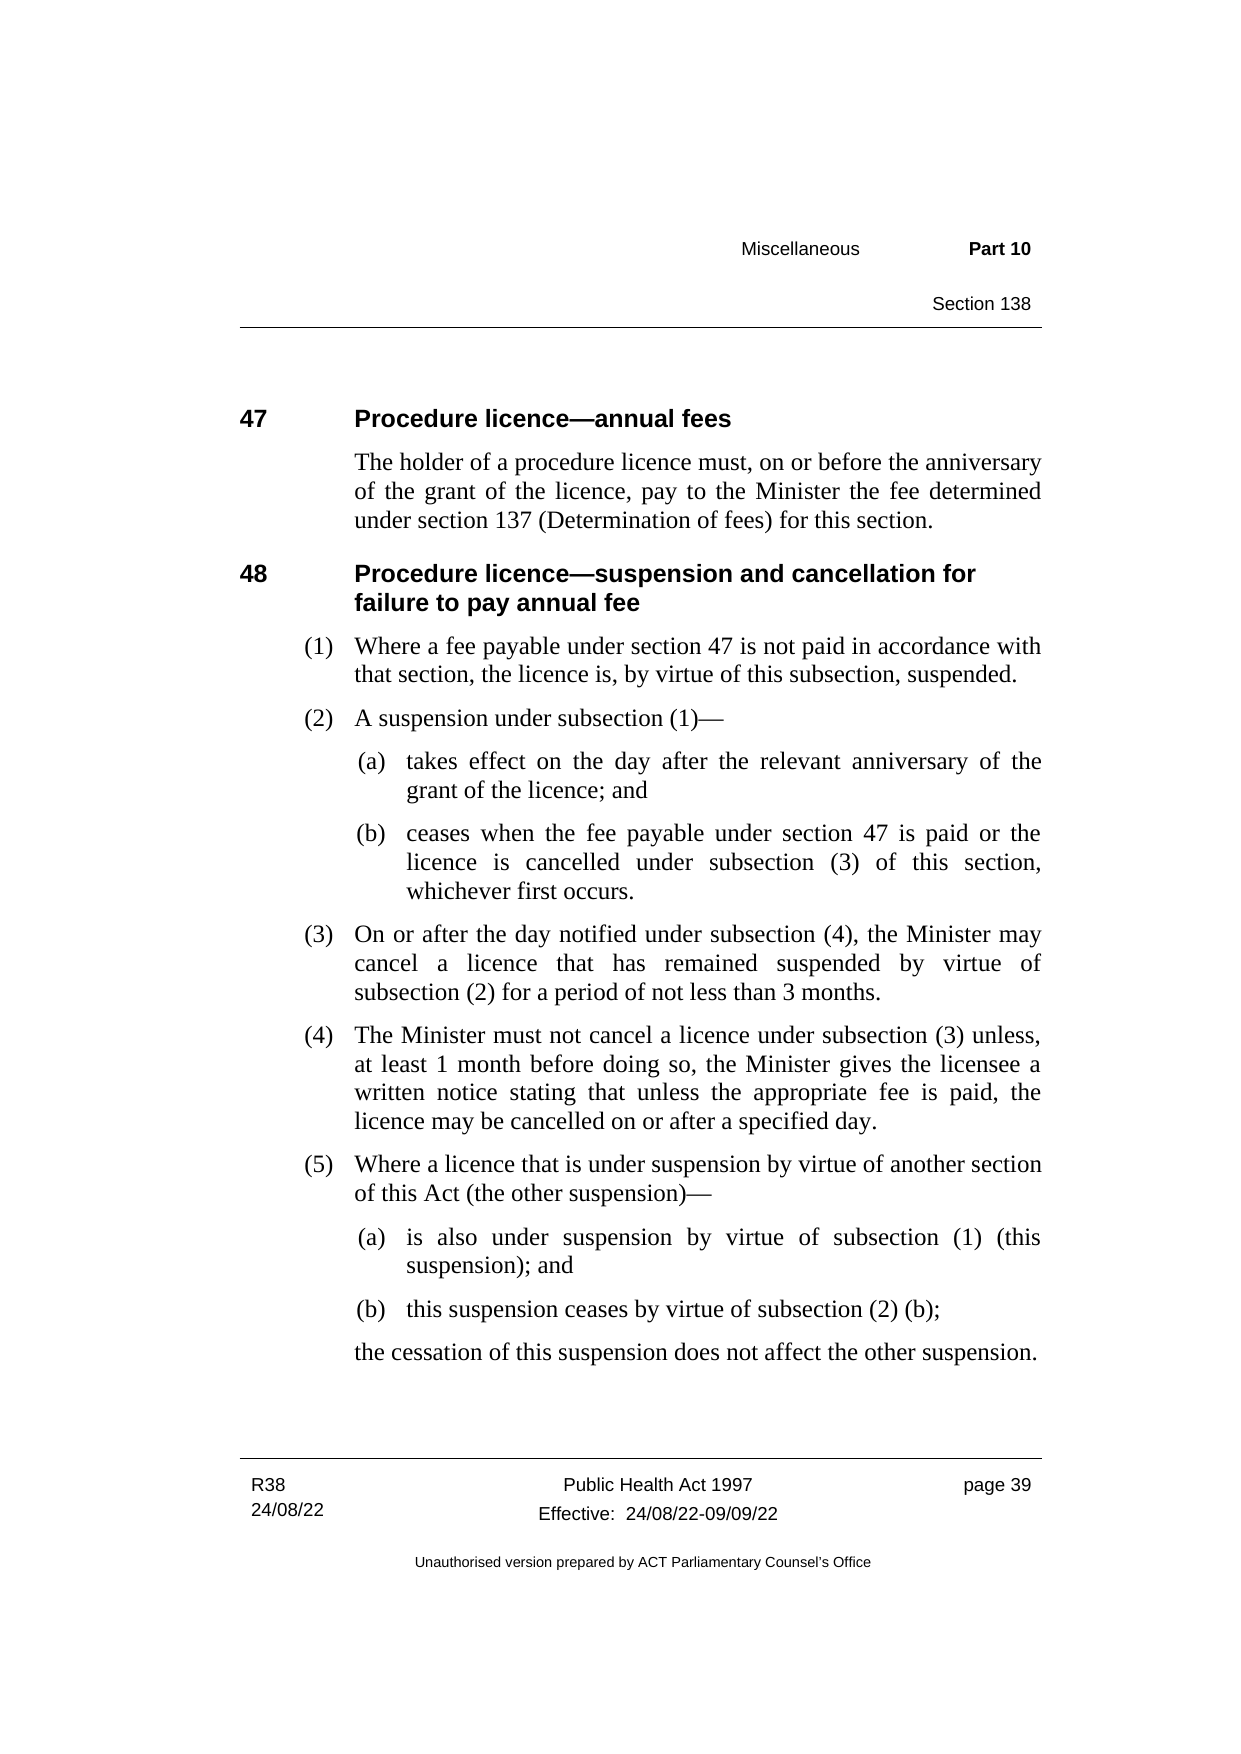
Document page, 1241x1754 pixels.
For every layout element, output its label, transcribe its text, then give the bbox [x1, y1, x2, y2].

text (3) On or after the day notified under subsection (4), the Minister may cancel a licence that has remained suspended by virtue of subsection (2) for a period of not less than 3 months. [239, 919, 1042, 1005]
text (4) The Minister must not cancel a licence under subsection (3) unless, at least 1 month before doing so, the Minister gives the licensee a written notice stating that unless the appropriate fee is paid, the licence may be cancelled on or after a specified day. [239, 1020, 1042, 1135]
text (5) Where a licence that is under suspension by virtue of another section of this Act (the other suspension)— [239, 1149, 1042, 1207]
text The holder of a procedure licence must, on or before the anniversary of the grant of the licence, pay to the Minister the fee determined under section 137 (Determination of fees) for this section. [354, 447, 1042, 534]
text (a) is also under suspension by virtue of subsection (1) (this suspension); and [239, 1222, 1042, 1279]
text (2) A suspension under subsection (1)— [239, 703, 1042, 732]
text 47 Procedure licence—annual fees [239, 404, 1042, 433]
text (b) ceases when the fee payable under section 47 is paid or the licence is cancelled under subsection (3) of this section, whichever first occurs. [239, 818, 1042, 904]
text 48 Procedure licence—suspension and cancellation for failure to pay annual fee [239, 559, 1042, 616]
text the cessation of this suspension does not affect the other suspension. [354, 1337, 1042, 1366]
text (b) this suspension ceases by virtue of subsection (2) (b); [239, 1294, 1042, 1322]
text (a) takes effect on the day after the relevant anniversary of the grant of the licence; and [239, 746, 1042, 804]
text (1) Where a fee payable under section 47 is not paid in accordance with that section, the licence is, by virtue of this subsection, suspended. [239, 631, 1042, 688]
